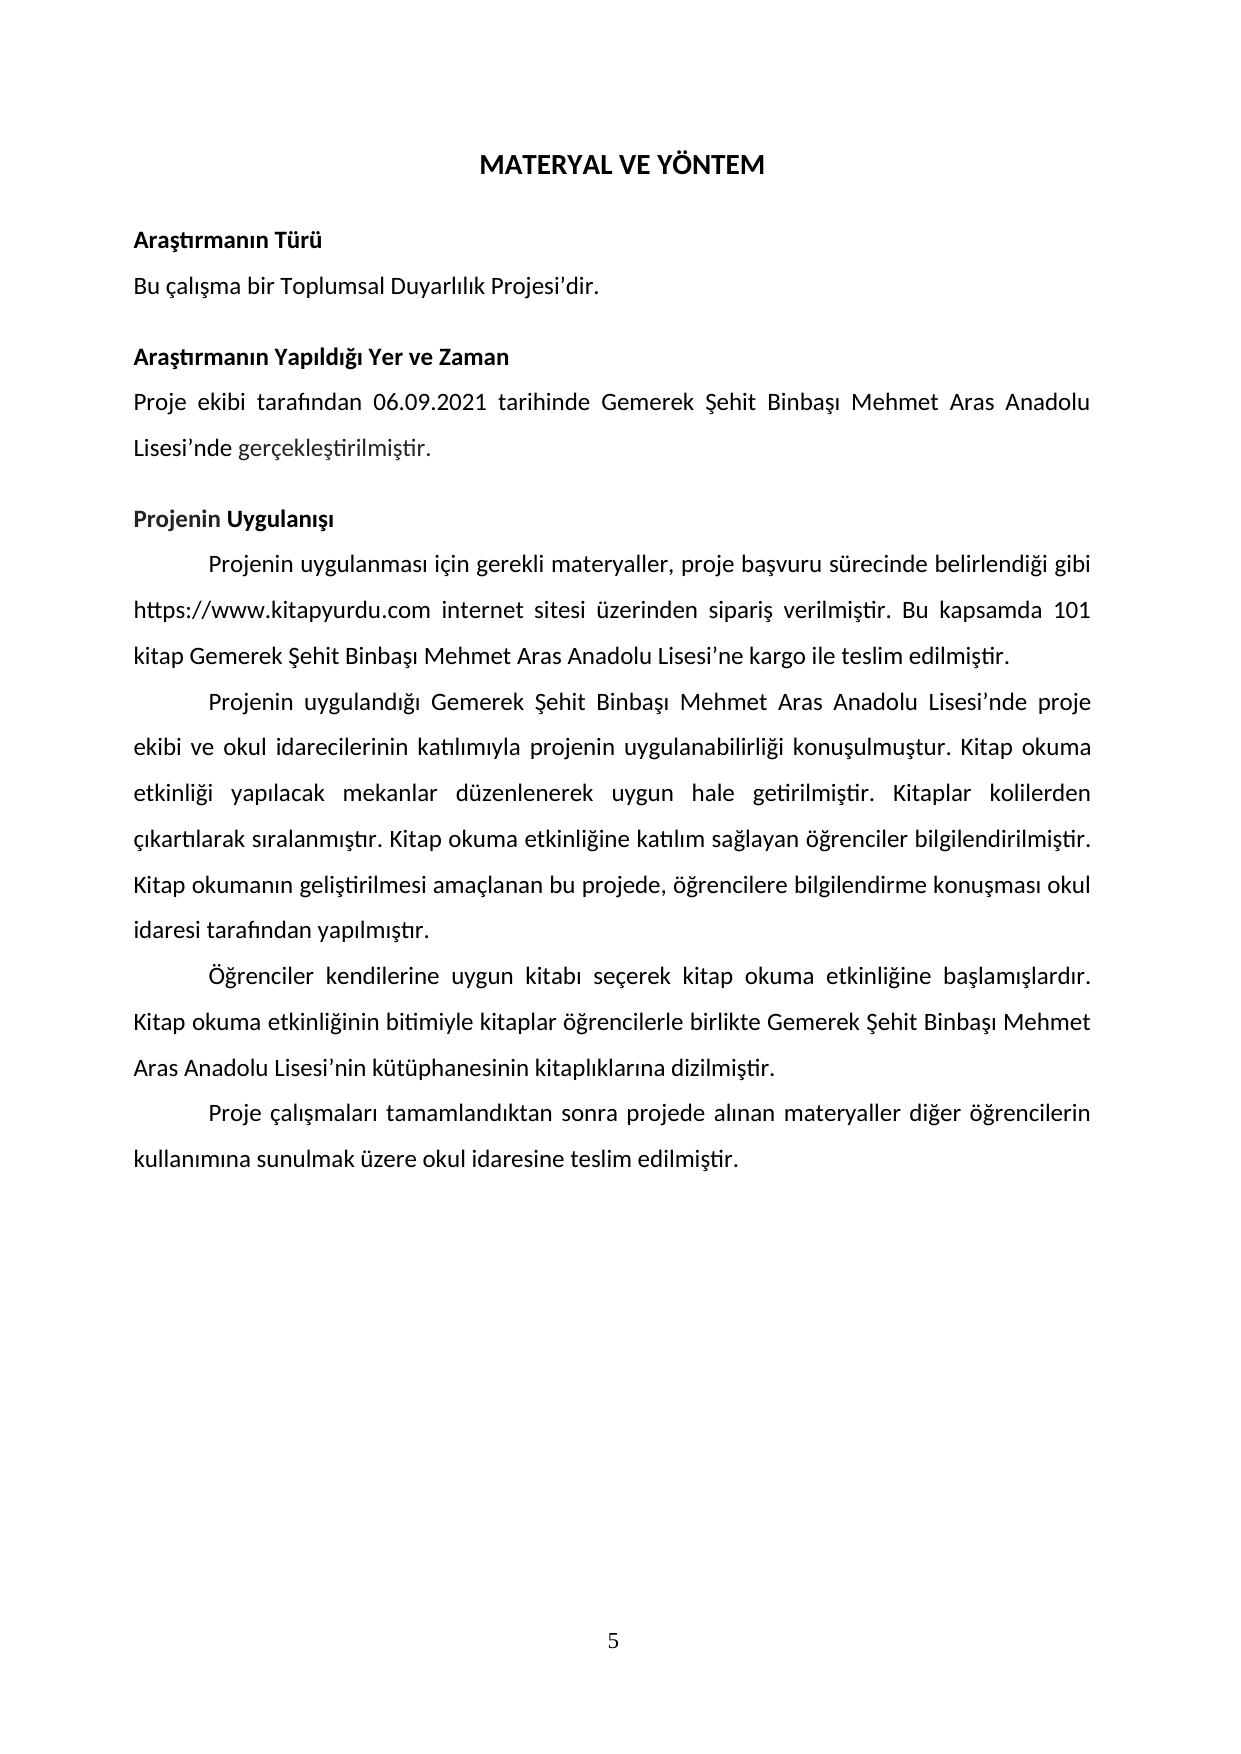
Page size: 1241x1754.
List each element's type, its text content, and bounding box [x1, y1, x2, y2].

text Öğrenciler kendilerine uygun kitabı seçerek kitap okuma etkinliğine başlamışlardır. Kitap okuma etkinliğinin bitimiyle kitaplar öğrencilerle birlikte Gemerek Şehit Binbaşı Mehmet Aras Anadolu Lisesi’nin kütüphanesinin kitaplıklarına dizilmiştir. [133, 960, 1093, 1082]
text Proje çalışmaları tamamlandıktan sonra projede alınan materyaller diğer öğrencilerin kullanımına sunulmak üzere okul idaresine teslim edilmiştir. [133, 1097, 1093, 1174]
text Proje ekibi tarafından 06.09.2021 tarihinde Gemerek Şehit Binbaşı Mehmet Aras Anadolu Lisesi’nde gerçekleştirilmiştir. [133, 386, 1092, 463]
text Bu çalışma bir Toplumsal Duyarlılık Projesi’dir. [133, 270, 840, 301]
subtitle Araştırmanın Yapıldığı Yer ve Zaman [133, 341, 1111, 371]
text Projenin uygulanması için gerekli materyaller, proje başvuru sürecinde belirlendiği gibi https://www.kitapyurdu.com internet sitesi üzerinden sipariş verilmiştir. Bu kapsamda 101 kitap Gemerek Şehit Binbaşı Mehmet Aras Anadolu Lisesi’ne kargo ile teslim edilmiştir. [133, 549, 1093, 671]
subtitle Projenin Uygulanışı [227, 503, 1111, 533]
subtitle Araştırmanın Türü [133, 224, 1111, 255]
subtitle MATERYAL VE YÖNTEM [133, 146, 1111, 181]
text Projenin uygulandığı Gemerek Şehit Binbaşı Mehmet Aras Anadolu Lisesi’nde proje ekibi ve okul idarecilerinin katılımıyla projenin uygulanabilirliği konuşulmuştur. Kitap okuma etkinliği yapılacak mekanlar düzenlenerek uygun hale getirilmiştir. Kitaplar kolilerden çıkartılarak sıralanmıştır. Kitap okuma etkinliğine katılım sağlayan öğrenciler bilgilendirilmiştir. Kitap okumanın geliştirilmesi amaçlanan bu projede, öğrencilere bilgilendirme konuşması okul idaresi tarafından yapılmıştır. [133, 686, 1093, 945]
